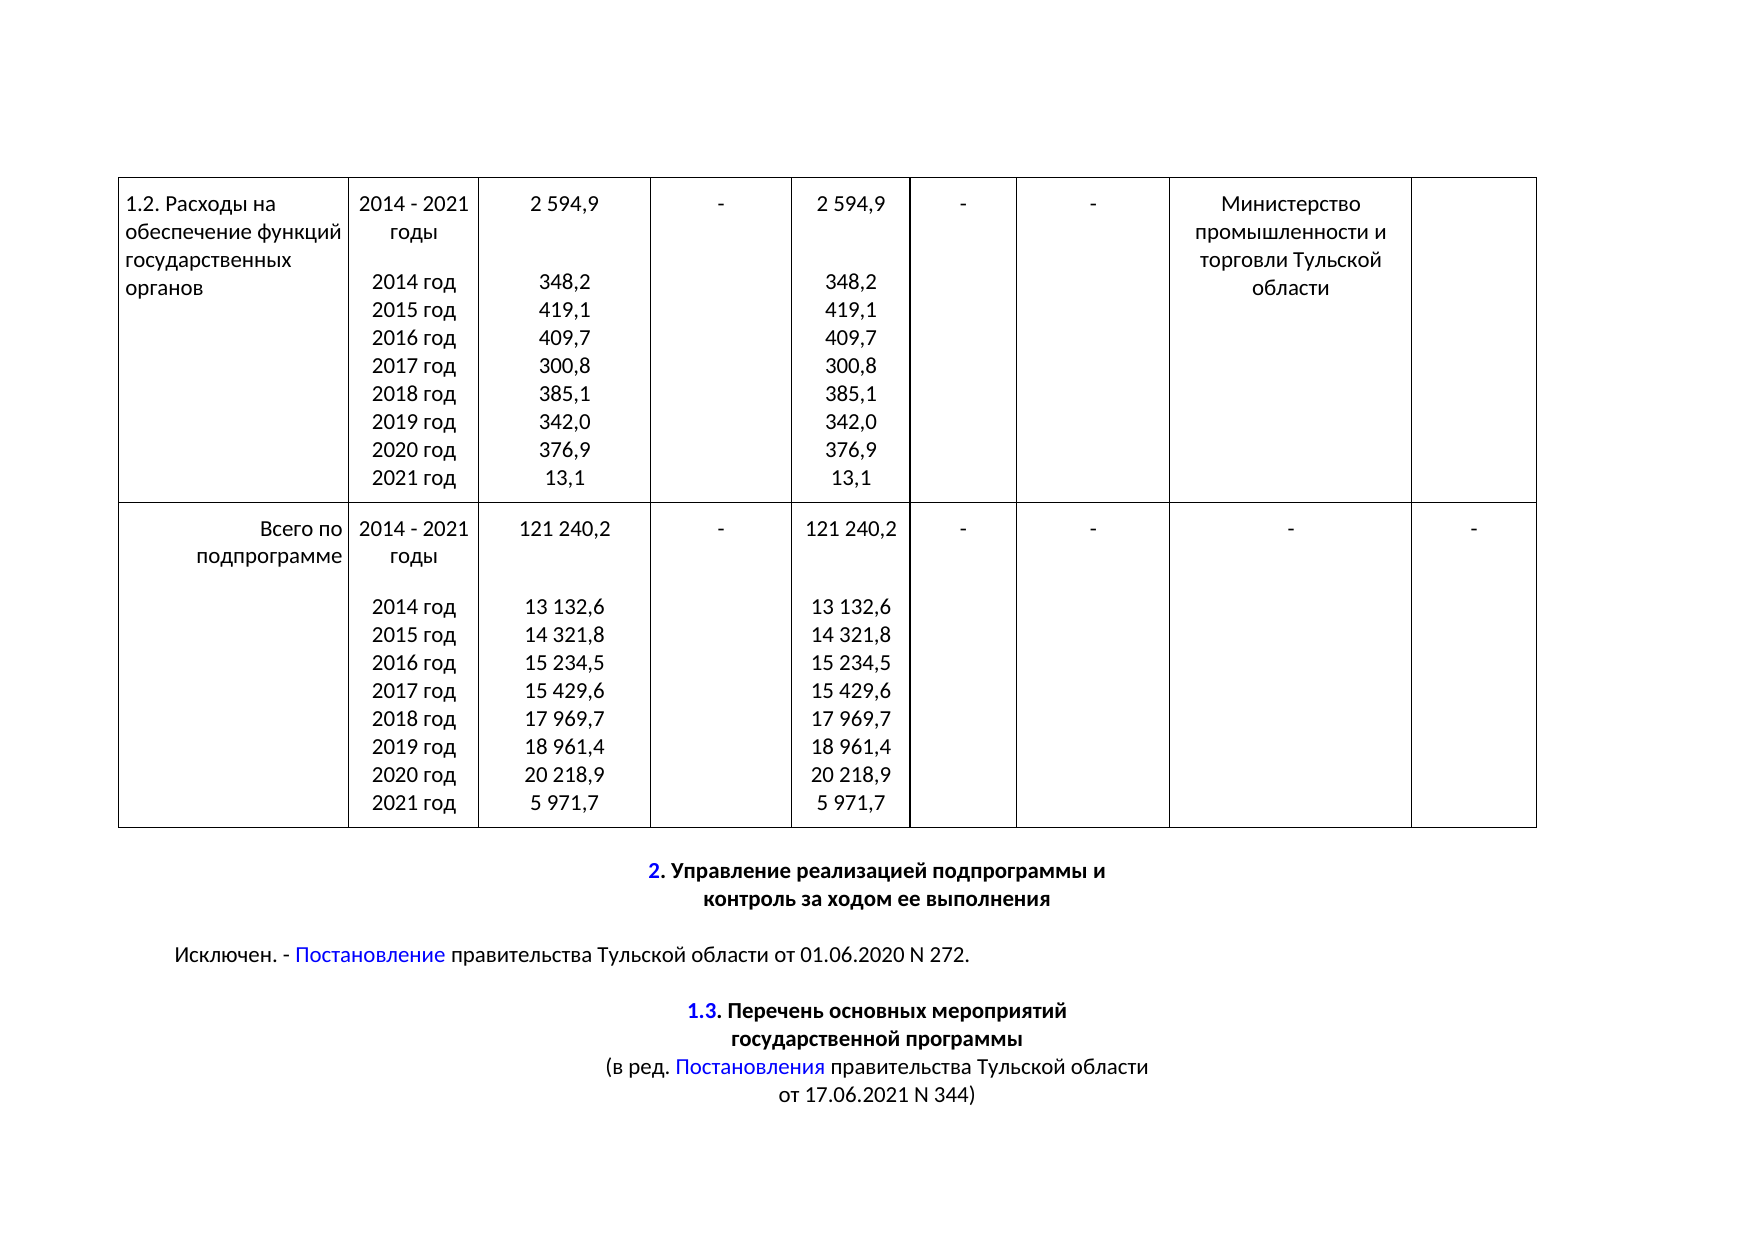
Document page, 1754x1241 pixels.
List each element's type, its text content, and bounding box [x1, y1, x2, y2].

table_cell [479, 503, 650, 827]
text от 17.06.2021 N 344) [118, 1080, 1636, 1108]
text (в ред. Постановления правительства Тульской области [118, 1052, 1636, 1080]
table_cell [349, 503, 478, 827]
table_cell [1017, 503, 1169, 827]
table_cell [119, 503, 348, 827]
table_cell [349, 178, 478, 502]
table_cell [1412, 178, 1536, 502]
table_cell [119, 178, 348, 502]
text Исключен. - Постановление правительства Тульской области от 01.06.2020 N 272. [118, 940, 1636, 968]
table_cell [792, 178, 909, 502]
title 1.3. Перечень основных мероприятий [118, 996, 1636, 1024]
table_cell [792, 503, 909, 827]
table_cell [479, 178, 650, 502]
title контроль за ходом ее выполнения [118, 884, 1636, 912]
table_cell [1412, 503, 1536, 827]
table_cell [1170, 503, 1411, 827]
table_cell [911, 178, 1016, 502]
title государственной программы [118, 1024, 1636, 1052]
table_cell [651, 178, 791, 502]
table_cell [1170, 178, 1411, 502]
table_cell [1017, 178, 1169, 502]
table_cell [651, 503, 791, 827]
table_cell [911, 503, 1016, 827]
title 2. Управление реализацией подпрограммы и [118, 856, 1636, 884]
